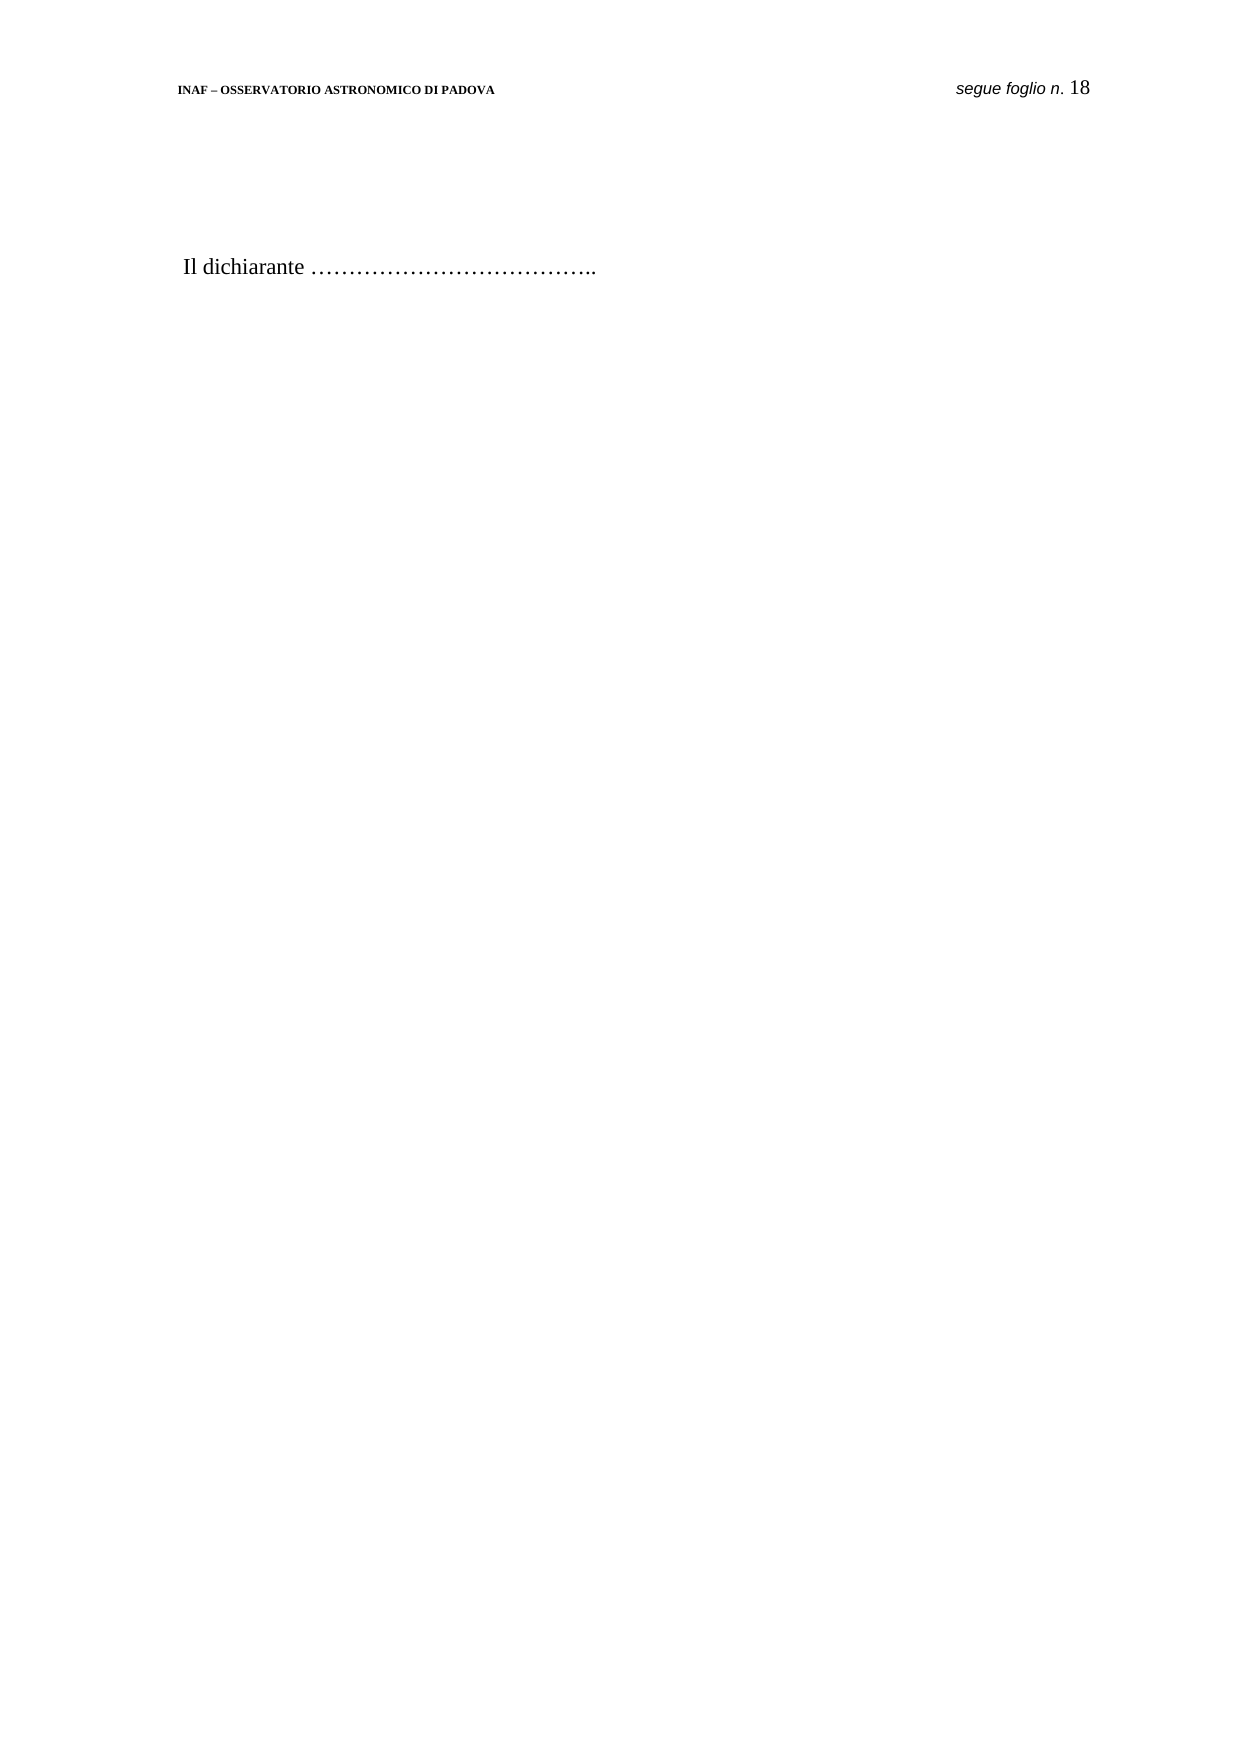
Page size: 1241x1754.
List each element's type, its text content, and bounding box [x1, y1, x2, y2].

text Il dichiarante ……………………………….. [177, 253, 1092, 279]
